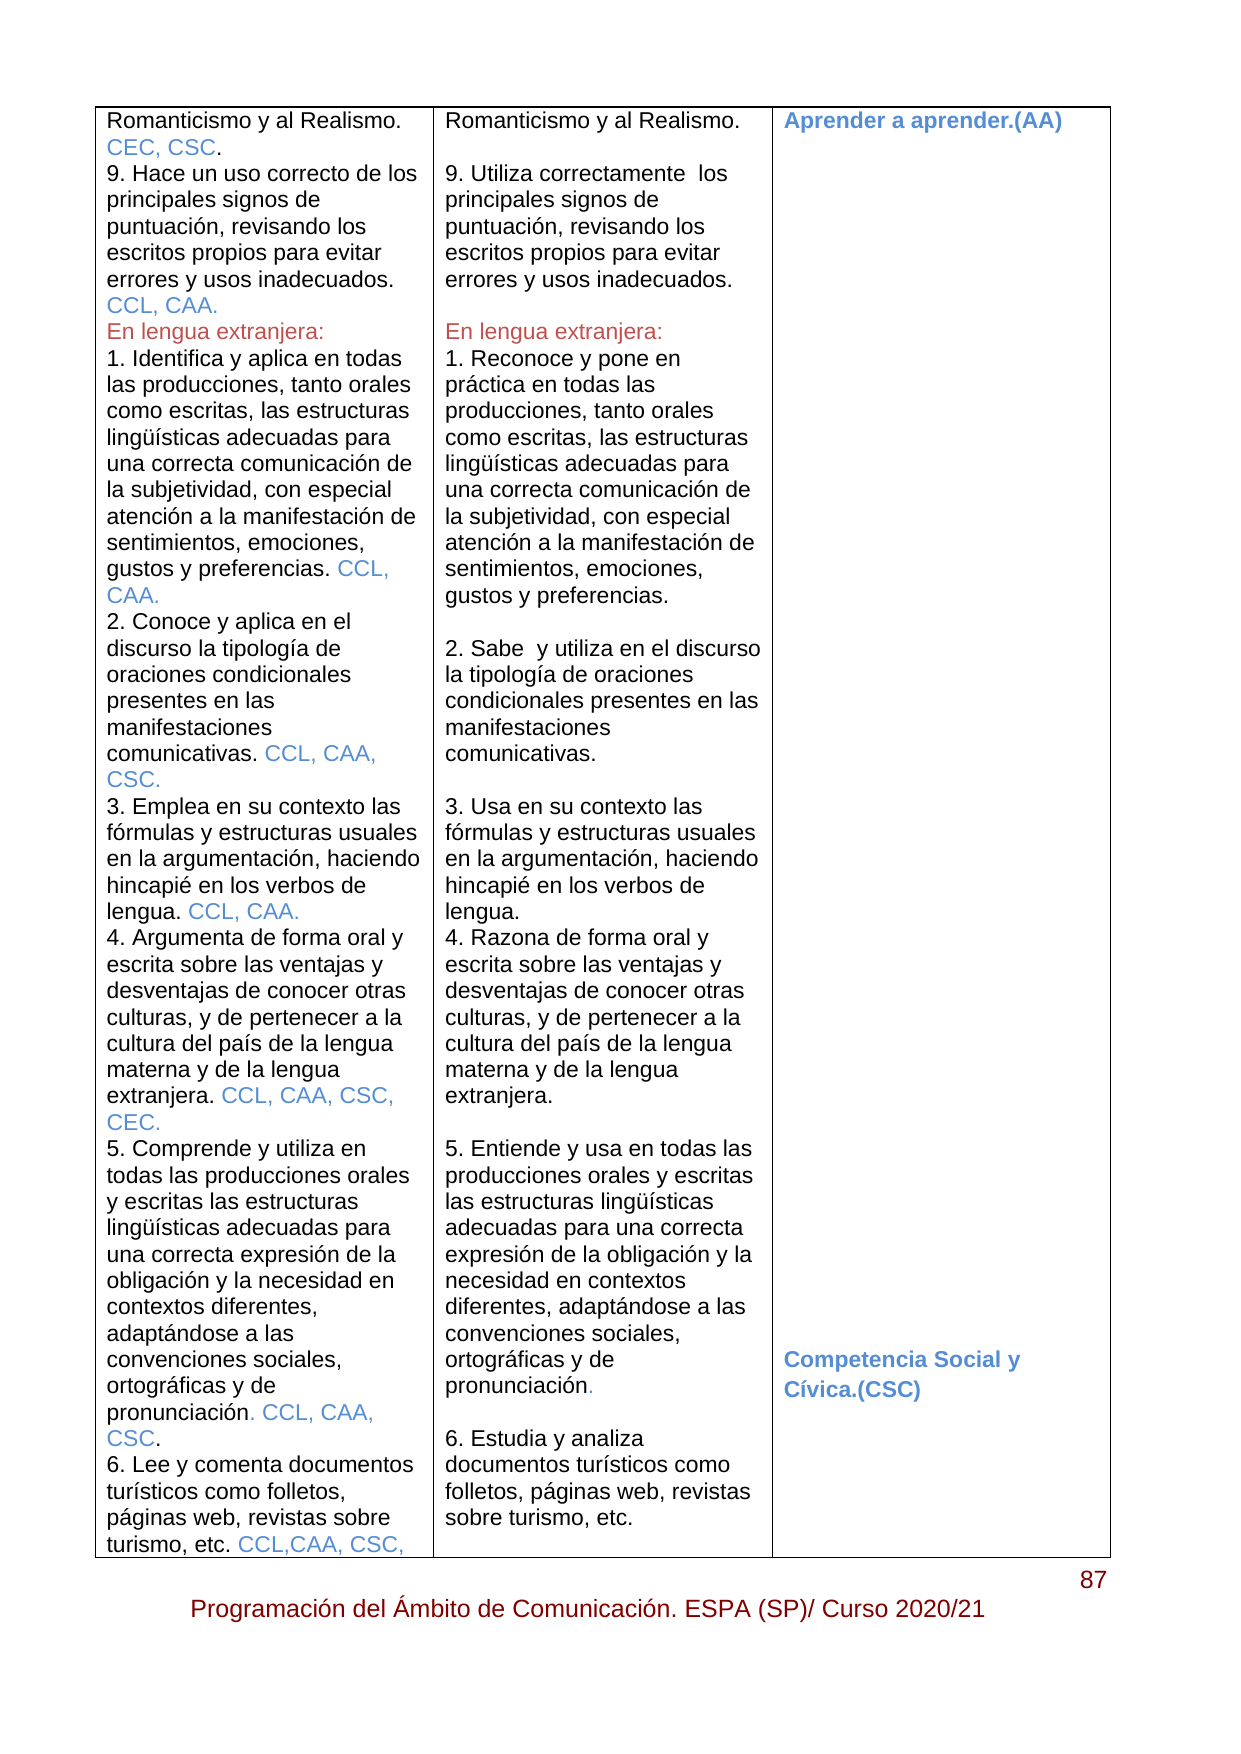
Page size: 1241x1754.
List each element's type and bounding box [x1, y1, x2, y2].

table_cell [773, 108, 1110, 1557]
table_cell [96, 108, 433, 1557]
table_cell [434, 108, 772, 1557]
